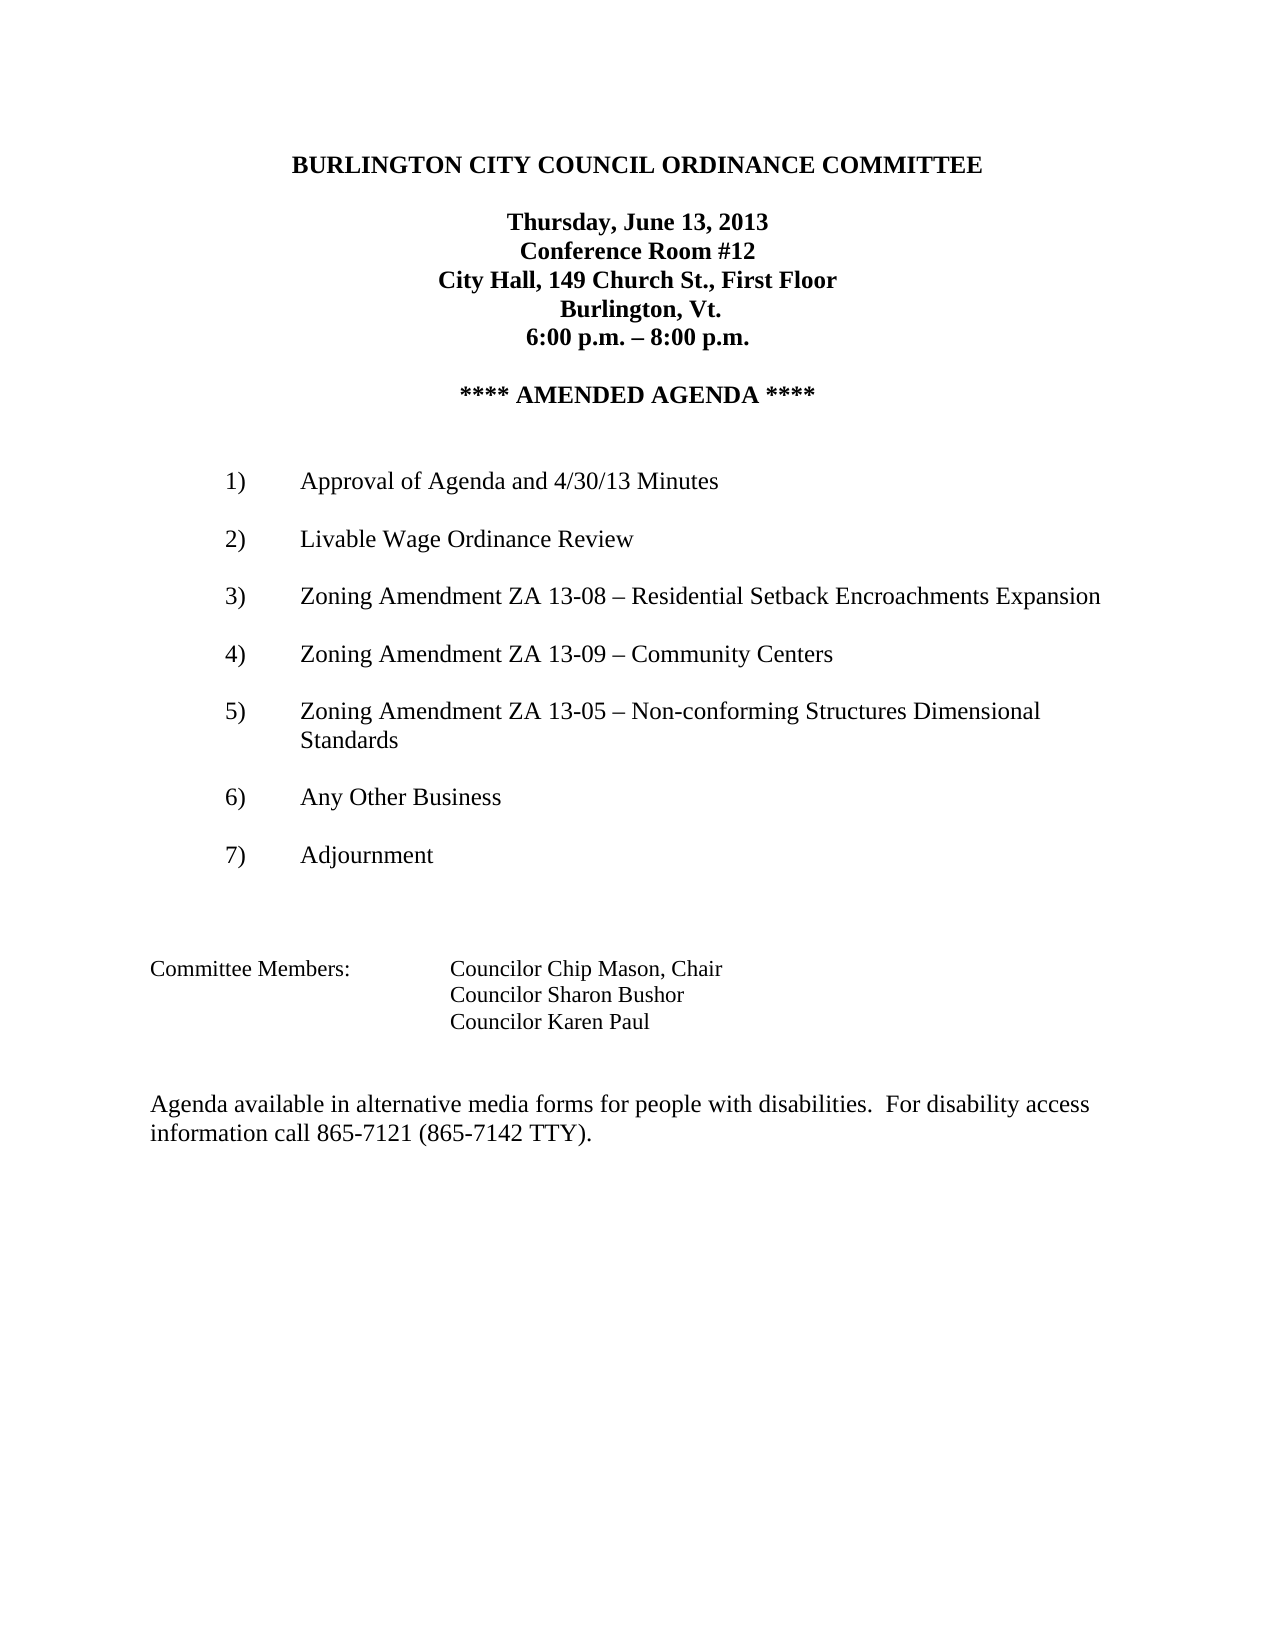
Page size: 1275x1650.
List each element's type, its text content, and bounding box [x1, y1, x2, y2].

text Standards [225, 725, 1125, 754]
text 6:00 p.m. – 8:00 p.m. [150, 322, 1125, 351]
text 5) Zoning Amendment ZA 13-05 – Non-conforming Structures Dimensional [225, 696, 1125, 725]
text 7) Adjournment [225, 840, 1125, 869]
text 1) Approval of Agenda and 4/30/13 Minutes [150, 466, 1125, 495]
text 3) Zoning Amendment ZA 13-08 – Residential Setback Encroachments Expansion [225, 581, 1125, 610]
text Conference Room #12 [150, 236, 1125, 265]
text 2) Livable Wage Ordinance Review [225, 524, 1125, 552]
text Agenda available in alternative media forms for people with disabilities. For disability access information call 865-7121 (865-7142 TTY). [150, 1089, 1125, 1147]
text Thursday, June 13, 2013 [150, 207, 1125, 236]
text COUNCIL ORDINANCE COMMITTEE [150, 150, 1125, 179]
text Councilor Karen Paul [150, 1008, 1125, 1034]
text **** AMENDED AGENDA **** [150, 380, 1125, 409]
text Committee Members: Councilor Chip Mason, Chair [150, 955, 1125, 981]
text 6) Any Other Business [150, 782, 1125, 811]
text 4) Zoning Amendment ZA 13-09 – Community Centers [225, 639, 1125, 667]
text Councilor Sharon Bushor [150, 981, 1125, 1008]
text City Hall, , First Floor [150, 265, 1125, 294]
